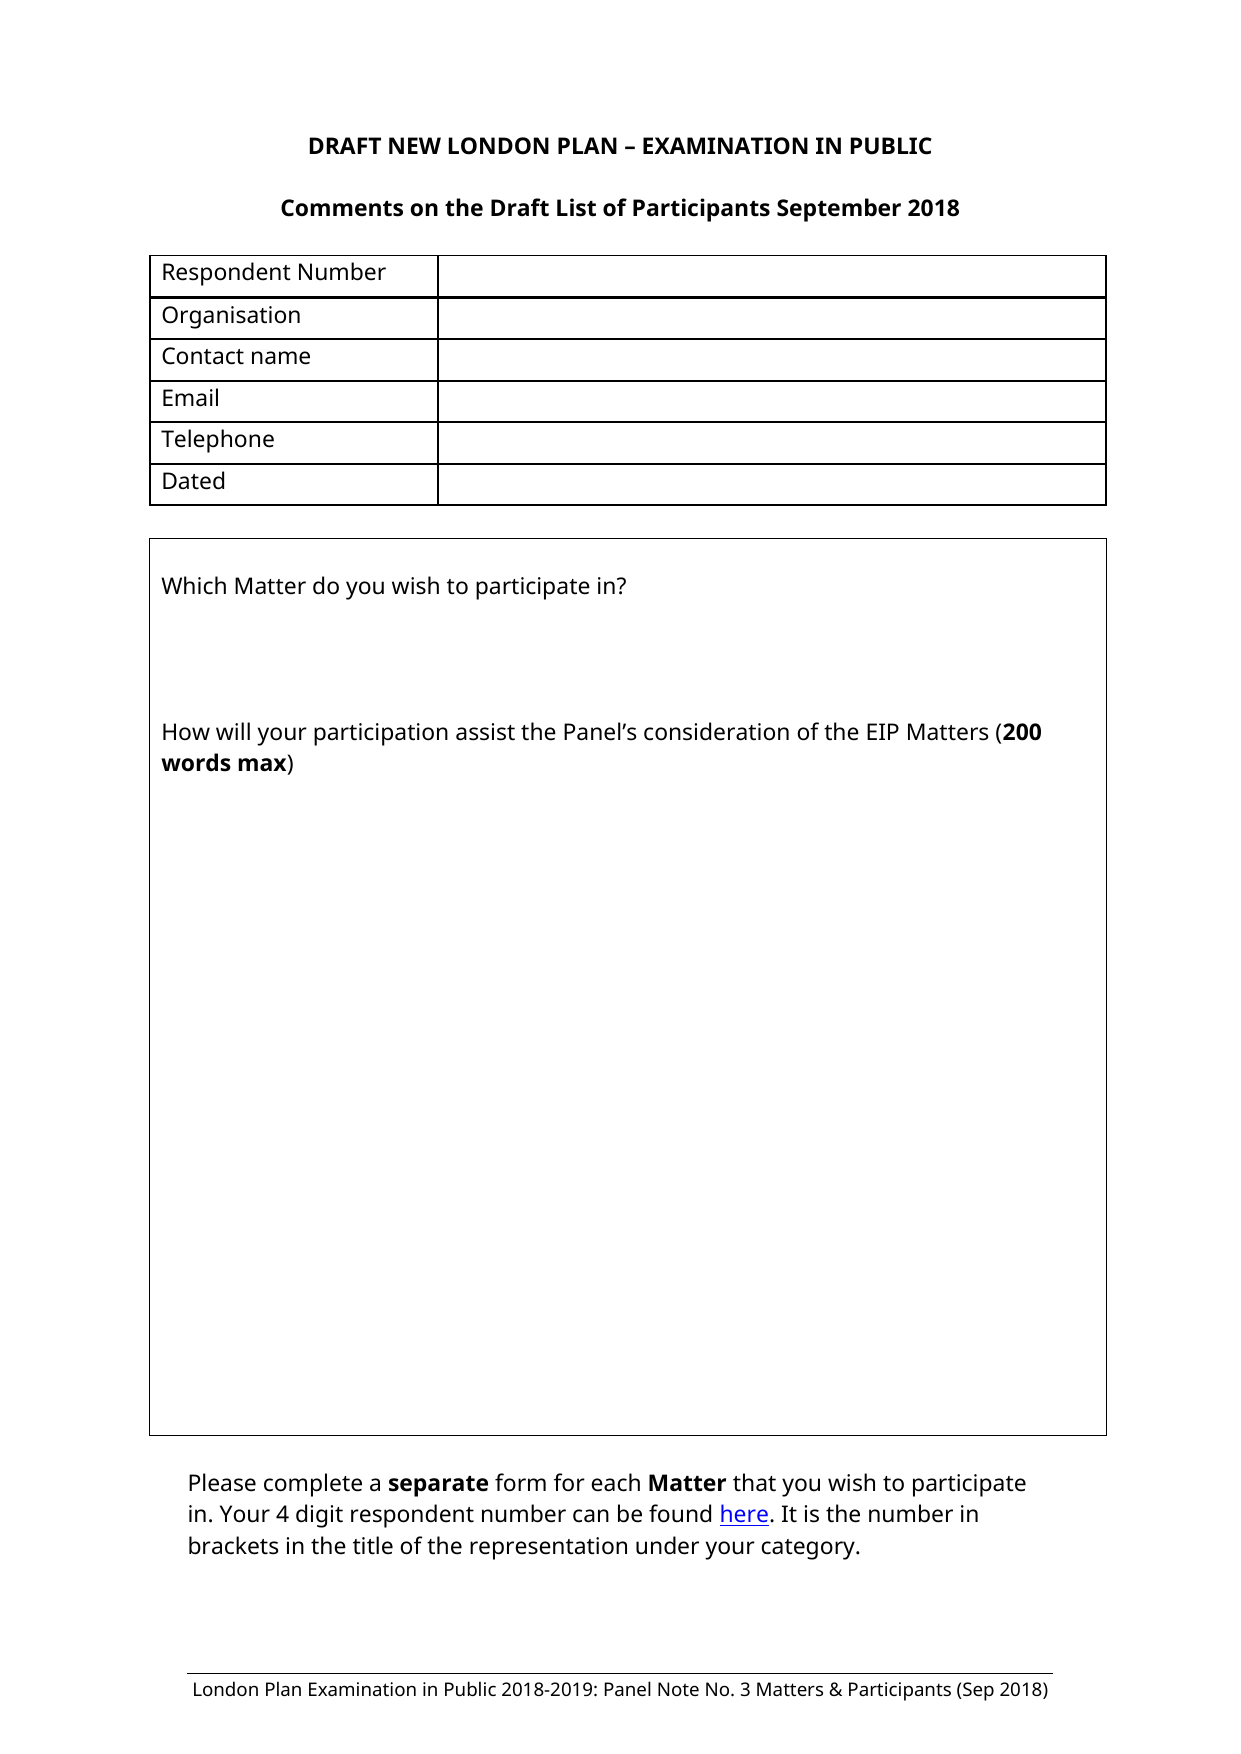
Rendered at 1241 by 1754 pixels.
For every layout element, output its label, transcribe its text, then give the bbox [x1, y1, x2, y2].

table_header Which Matter do you wish to participate in? How will your participation assist the Panel’s consideration of the EIP Matters (200 words max) [150, 539, 1106, 1435]
table_cell Dated [151, 465, 437, 504]
table_cell [439, 465, 1105, 504]
table_cell [439, 340, 1105, 379]
table_header [439, 256, 1105, 296]
text Comments on the Draft List of Participants September 2018 [187, 192, 1053, 224]
table_cell Telephone [151, 423, 437, 463]
text Please complete a separate form for each Matter that you wish to participate in. Your 4 digit respondent number can be found here. It is the number in brackets in the title of the representation under your category. [187, 1467, 1053, 1561]
table_header Respondent Number [151, 256, 437, 296]
text DRAFT NEW LONDON PLAN – EXAMINATION IN PUBLIC [187, 130, 1053, 161]
table_cell [439, 382, 1105, 421]
table_cell Organisation [151, 299, 437, 338]
table_cell [439, 299, 1105, 338]
table_cell [439, 423, 1105, 463]
table_cell Contact name [151, 340, 437, 379]
table_cell Email [151, 382, 437, 421]
